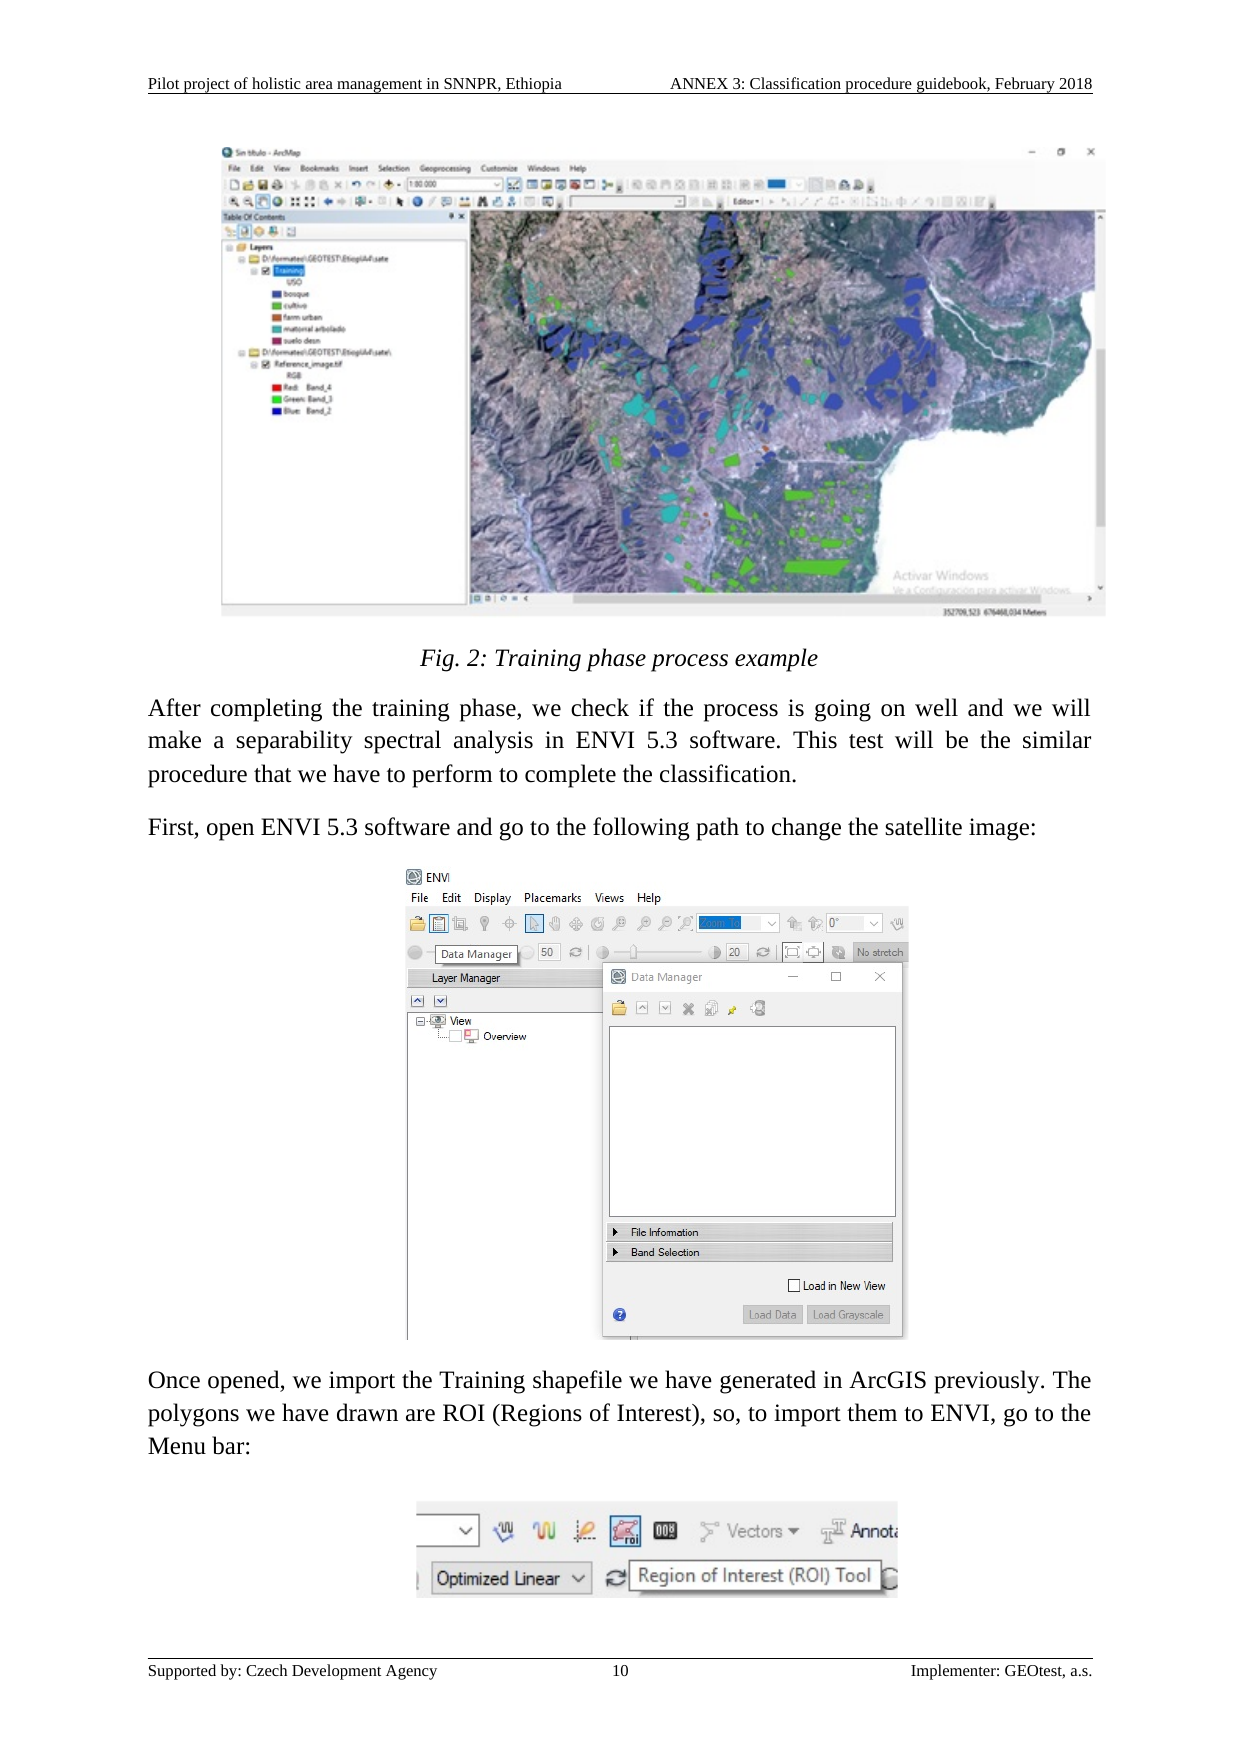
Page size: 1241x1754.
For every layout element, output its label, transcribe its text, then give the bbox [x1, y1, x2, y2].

picture [416, 1485, 898, 1598]
picture [221, 147, 1106, 618]
text Fig. 2: Training phase process example [148, 643, 1093, 672]
text Once opened, we import the Training shapefile we have generated in ArcGIS previously. The polygons we have drawn are ROI (Regions of Interest), so, to import them to ENVI, go to the Menu bar: [148, 1365, 1093, 1460]
text After completing the training phase, we check if the process is going on well and we will make a separability spectral analysis in ENVI 5.3 software. This test will be the similar procedure that we have to perform to complete the classification. [148, 693, 1093, 787]
text First, open ENVI 5.3 software and go to the following path to change the satellite image: [148, 812, 1093, 841]
picture [405, 866, 909, 1340]
